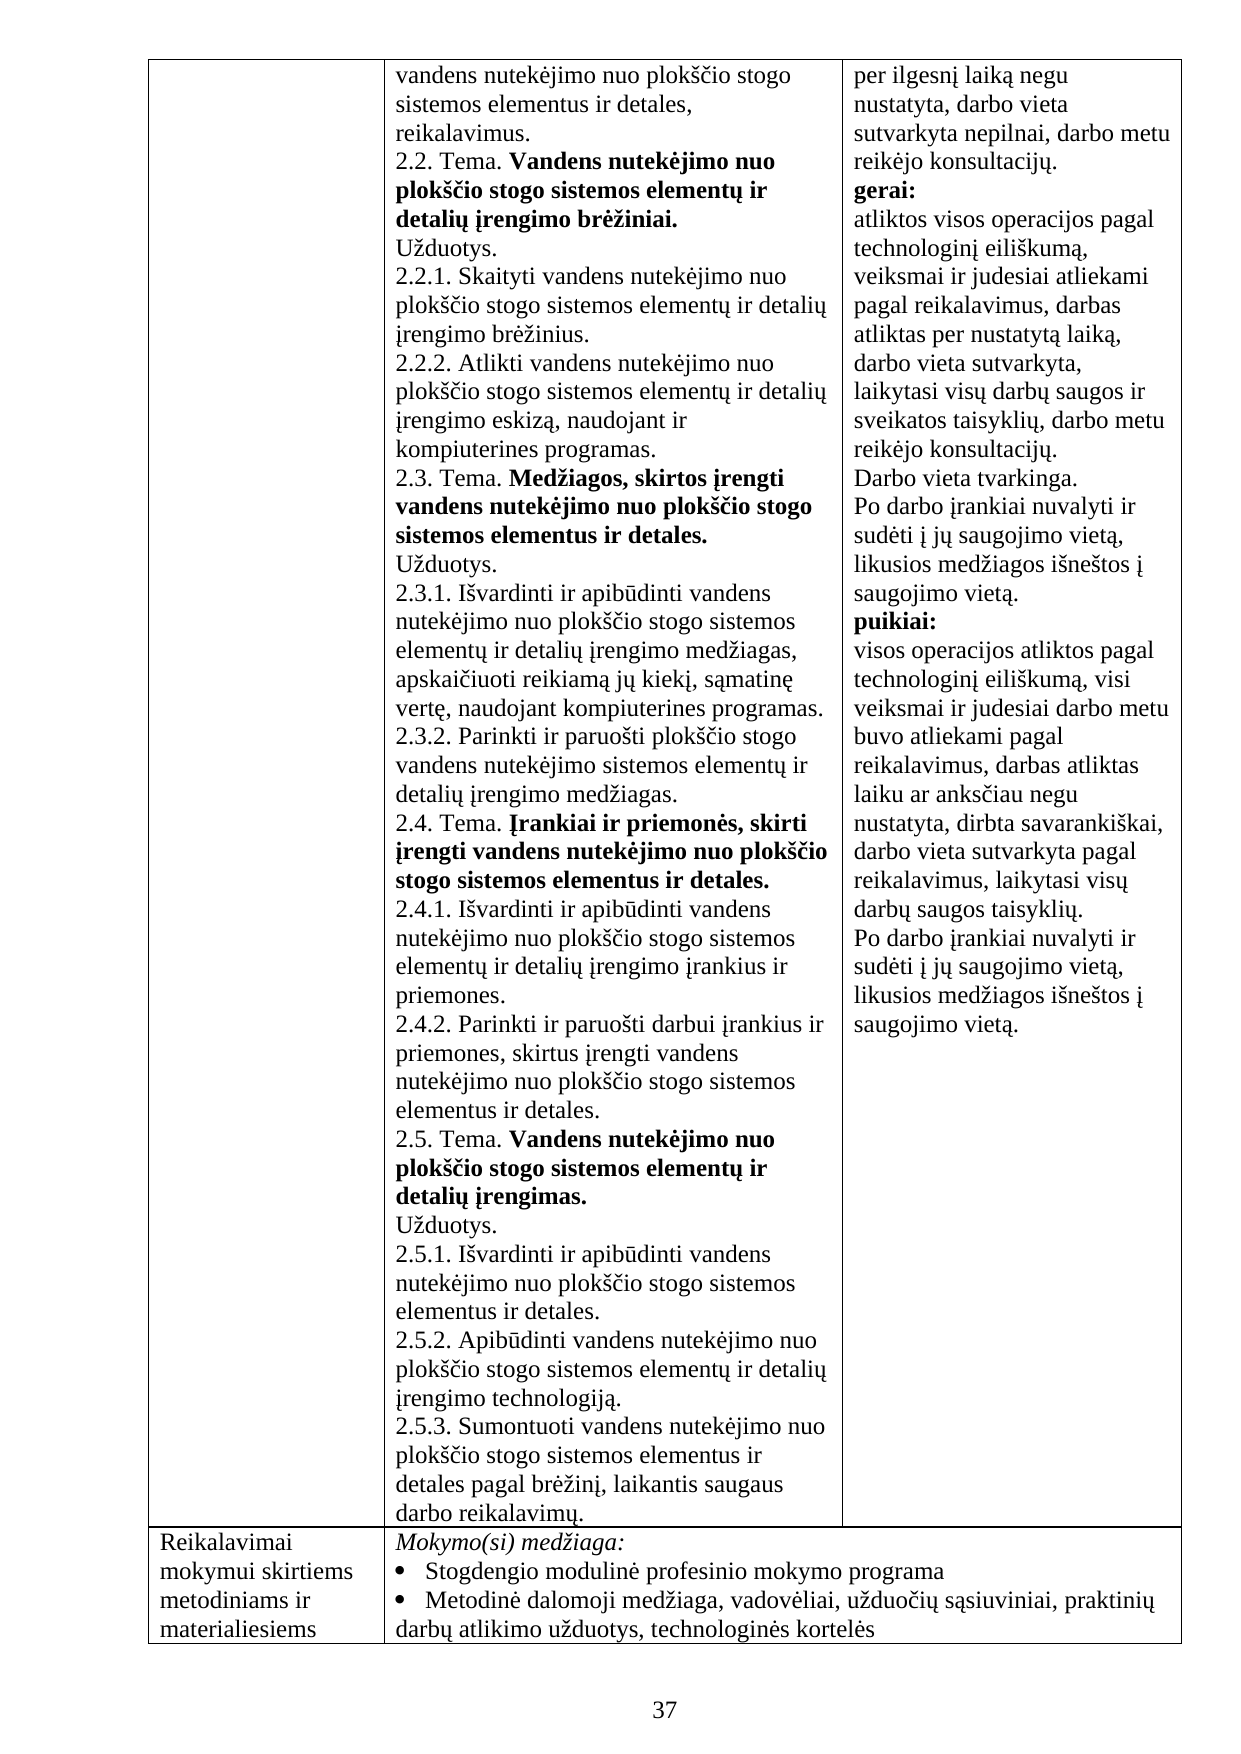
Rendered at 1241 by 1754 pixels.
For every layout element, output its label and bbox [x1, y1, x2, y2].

table_cell [385, 60, 842, 1526]
table_cell [843, 60, 1181, 1526]
table_cell [149, 1528, 384, 1642]
table_cell [149, 60, 384, 1526]
table_cell [385, 1528, 1181, 1642]
